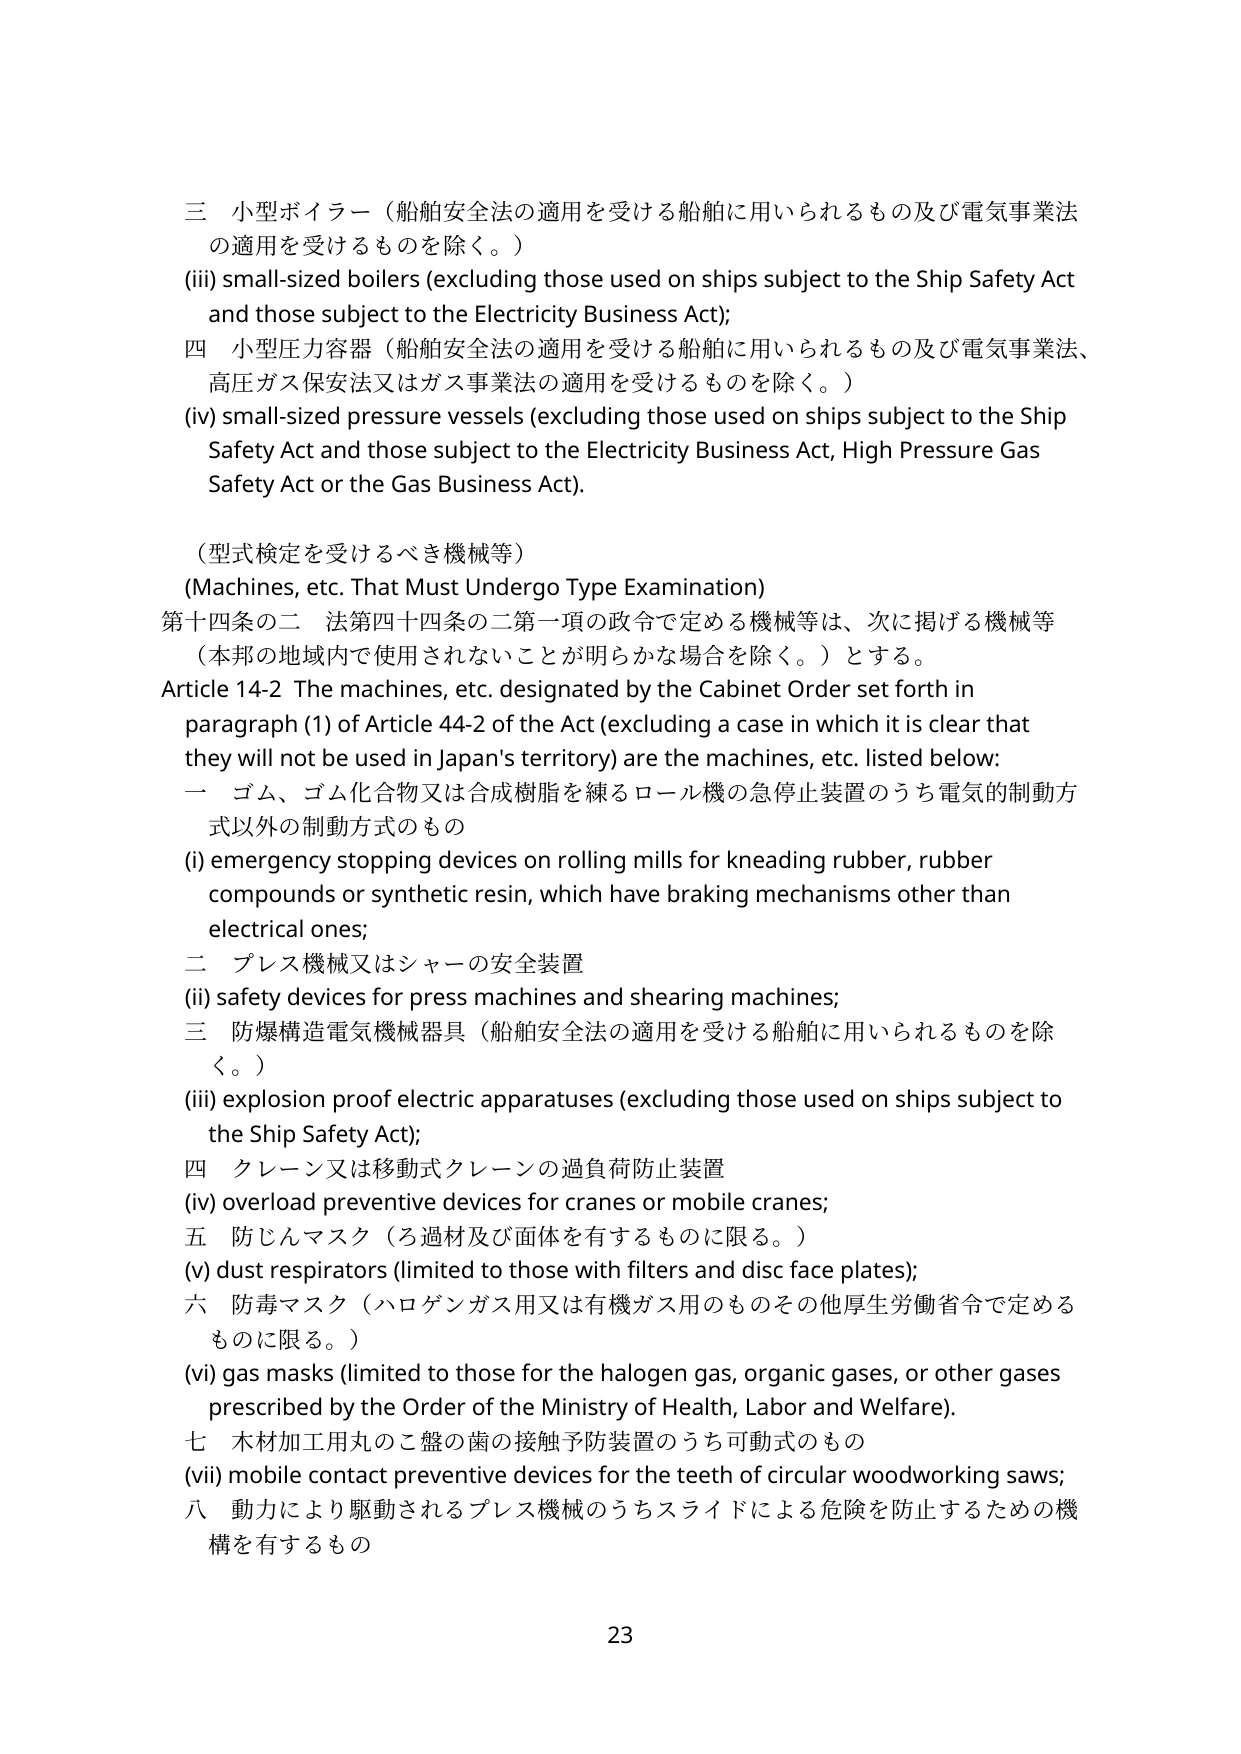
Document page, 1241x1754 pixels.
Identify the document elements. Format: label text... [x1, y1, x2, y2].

text Article 14-2 The machines, etc. designated by the Cabinet Order set forth in paragraph (1) of Article 44-2 of the Act (excluding a case in which it is clear that they will not be used in Japan's territory) are the machines, etc. listed below: [161, 672, 1079, 774]
text (v) dust respirators (limited to those with filters and disc face plates); [184, 1253, 1079, 1287]
text (i) emergency stopping devices on rolling mills for kneading rubber, rubber compounds or synthetic resin, which have braking mechanisms other than electrical ones; [184, 843, 1079, 945]
text (vi) gas masks (limited to those for the halogen gas, organic gases, or other gases prescribed by the Order of the Ministry of Health, Labor and Welfare). [184, 1355, 1079, 1424]
text （型式検定を受けるべき機械等） [184, 535, 1079, 569]
text 一 ゴム、ゴム化合物又は合成樹脂を練るロール機の急停止装置のうち電気的制動方式以外の制動方式のもの [184, 774, 1079, 843]
text (iii) explosion proof electric apparatuses (excluding those used on ships subject to the Ship Safety Act); [184, 1082, 1079, 1150]
text (iv) small-sized pressure vessels (excluding those used on ships subject to the Ship Safety Act and those subject to the Electricity Business Act, High Pressure Gas Safety Act or the Gas Business Act). [184, 399, 1079, 501]
text (Machines, etc. That Must Undergo Type Examination) [184, 569, 1079, 604]
text 二 プレス機械又はシャーの安全装置 [184, 945, 1079, 979]
text 三 防爆構造電気機械器具（船舶安全法の適用を受ける船舶に用いられるものを除く。） [184, 1014, 1079, 1082]
text 四 クレーン又は移動式クレーンの過負荷防止装置 [184, 1150, 1079, 1184]
text 第十四条の二 法第四十四条の二第一項の政令で定める機械等は、次に掲げる機械等（本邦の地域内で使用されないことが明らかな場合を除く。）とする。 [161, 604, 1079, 672]
text 三 小型ボイラー（船舶安全法の適用を受ける船舶に用いられるもの及び電気事業法の適用を受けるものを除く。） [184, 194, 1079, 262]
text 四 小型圧力容器（船舶安全法の適用を受ける船舶に用いられるもの及び電気事業法、高圧ガス保安法又はガス事業法の適用を受けるものを除く。） [184, 330, 1079, 399]
text (iv) overload preventive devices for cranes or mobile cranes; [184, 1184, 1079, 1219]
text 八 動力により駆動されるプレス機械のうちスライドによる危険を防止するための機構を有するもの [184, 1492, 1079, 1560]
text (ii) safety devices for press machines and shearing machines; [184, 979, 1079, 1014]
text (iii) small-sized boilers (excluding those used on ships subject to the Ship Safety Act and those subject to the Electricity Business Act); [184, 262, 1079, 330]
text (vii) mobile contact preventive devices for the teeth of circular woodworking saws; [184, 1458, 1079, 1492]
text 五 防じんマスク（ろ過材及び面体を有するものに限る。） [184, 1219, 1079, 1253]
text 六 防毒マスク（ハロゲンガス用又は有機ガス用のものその他厚生労働省令で定めるものに限る。） [184, 1287, 1079, 1355]
text 七 木材加工用丸のこ盤の歯の接触予防装置のうち可動式のもの [184, 1424, 1079, 1458]
